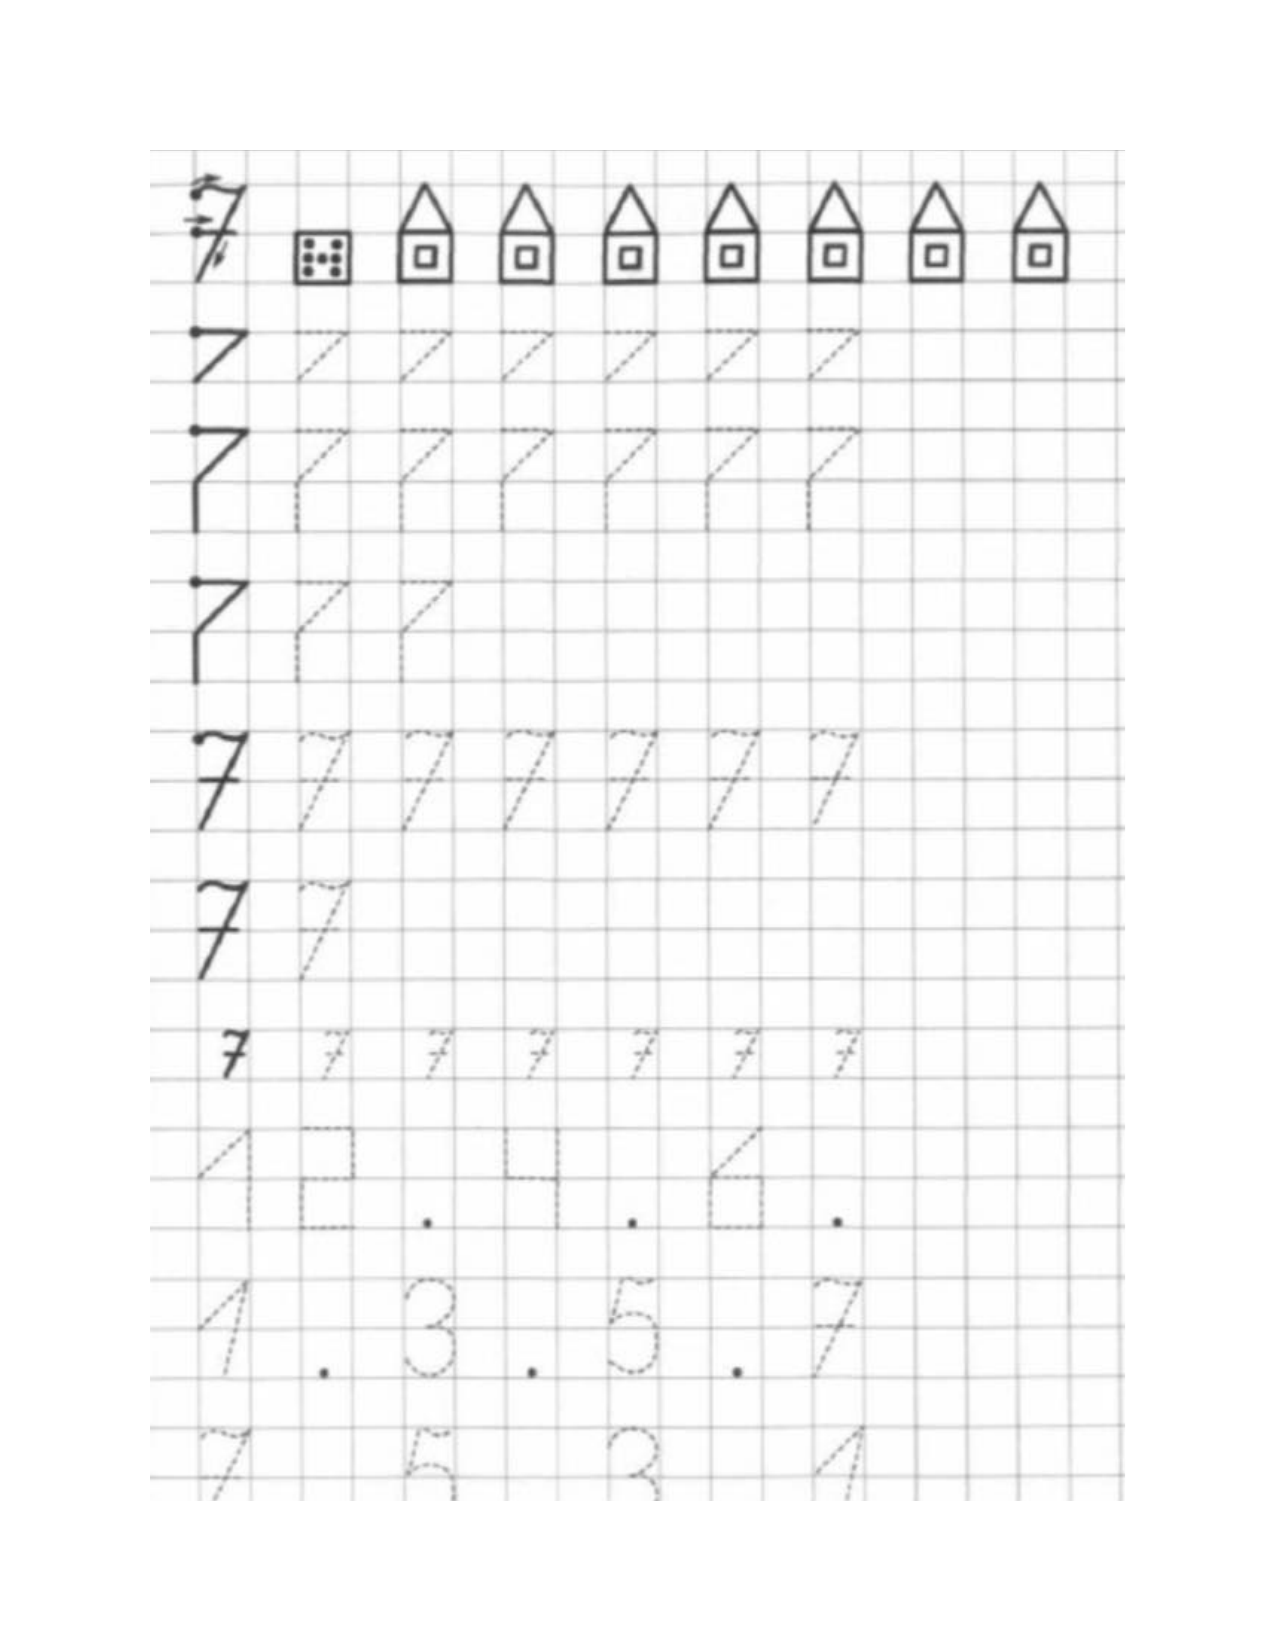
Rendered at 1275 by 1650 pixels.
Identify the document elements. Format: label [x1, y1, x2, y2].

picture [150, 150, 1125, 1501]
